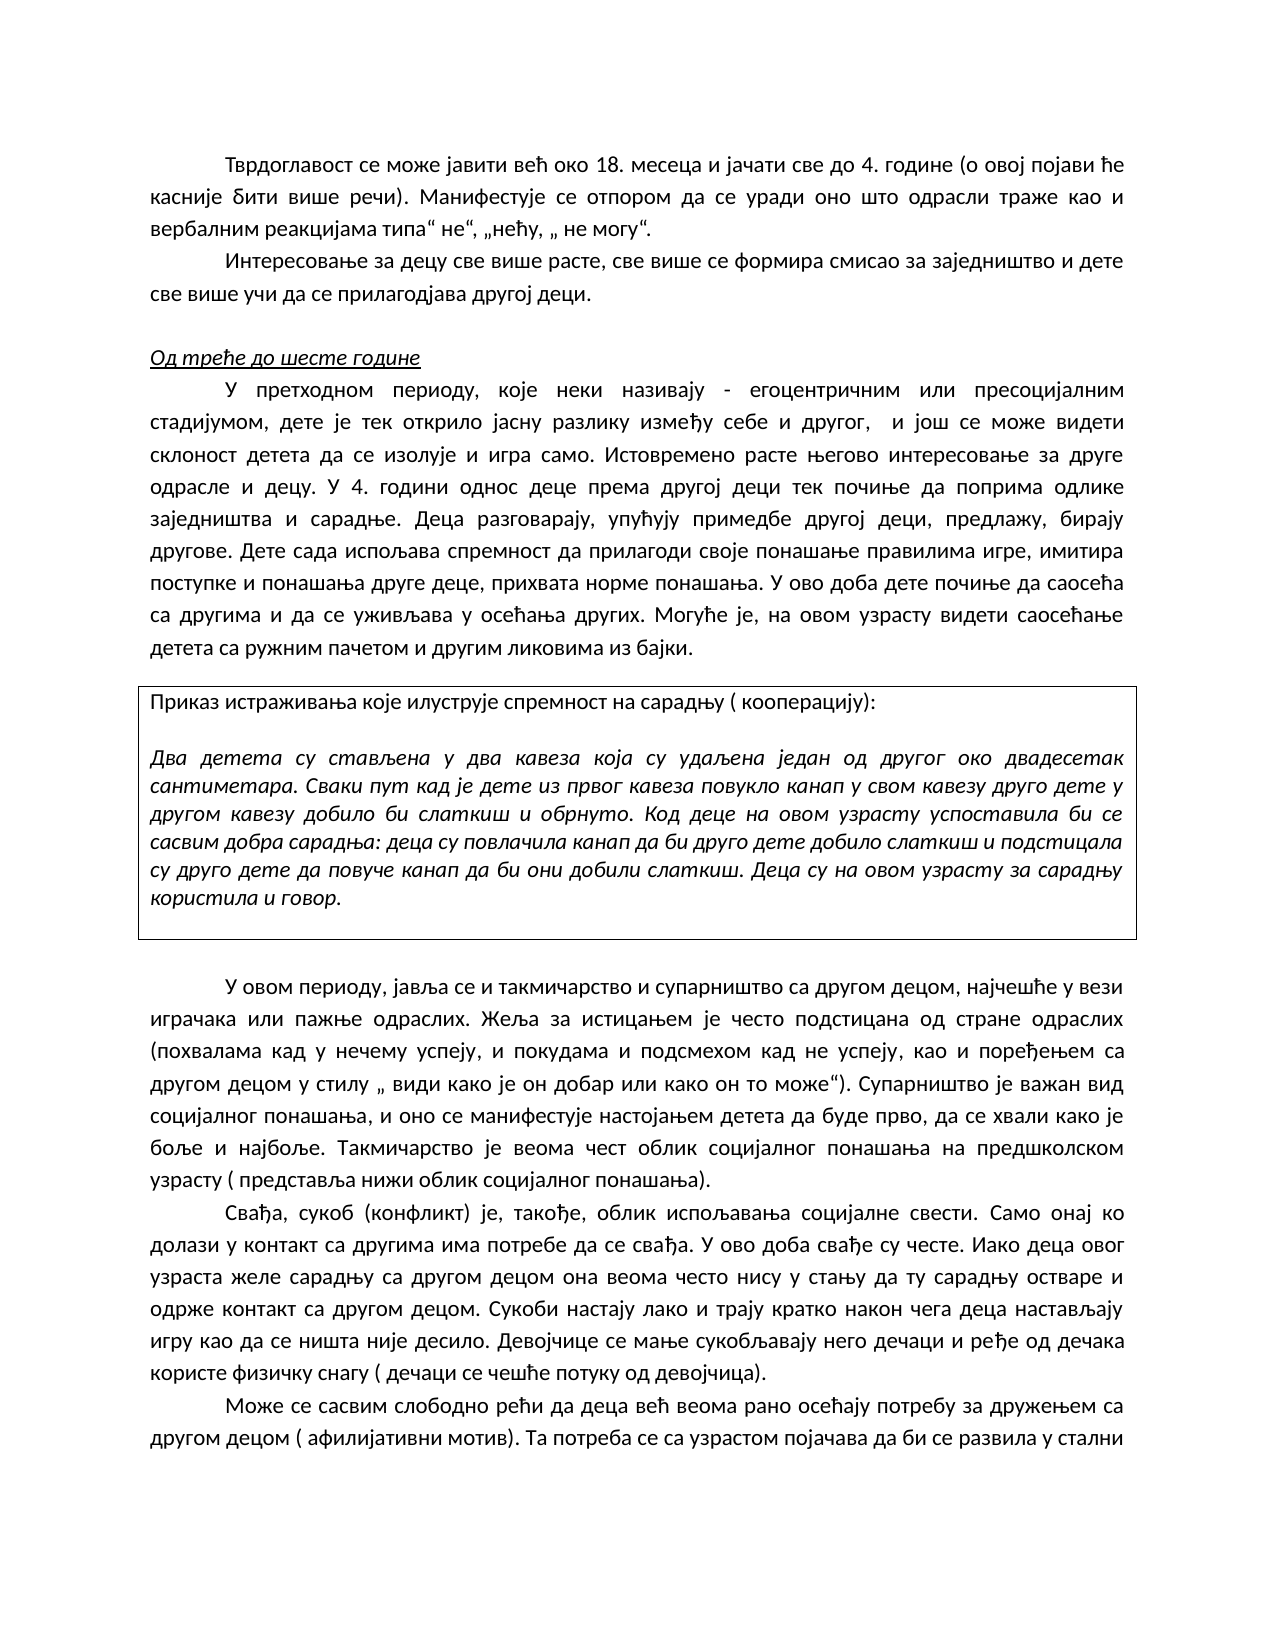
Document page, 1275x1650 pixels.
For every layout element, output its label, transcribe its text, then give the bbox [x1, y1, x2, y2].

text У овом периоду, јавља се и такмичарство и супарништво са другом децом, најчешће у вези играчака или пажње одраслих. Жеља за истицањем је често подстицана од стране одраслих (похвалама кад у нечему успеју, и покудама и подсмехом кад не успеју, као и поређењем са другом децом у стилу „ види како је он добар или како он то може“). Супарништво је важан вид социјалног понашања, и оно се манифестује настојањем детета да буде прво, да се хвали како је боље и најбоље. Такмичарство је веома чест облик социјалног понашања на предшколском узрасту ( представља нижи облик социјалног понашања). [150, 972, 1125, 1193]
table_header Приказ истраживања које илуструје спремност на сарадњу ( кооперацију): Два детета су стављена у два кавеза која су удаљена један од другог око двадесетак сантиметара. Сваки пут кад је дете из првог кавеза повукло канап у свом кавезу друго дете у другом кавезу добило би слаткиш и обрнуто. Код деце на овом узрасту успоставила би се сасвим добра сарадња: деца су повлачила канап да би друго дете добило слаткиш и подстицала су друго дете да повуче канап да би они добили слаткиш. Деца су на овом узрасту за сарадњу користила и говор. [139, 687, 1136, 939]
text Свађа, сукоб (конфликт) је, такође, облик испољавања социјалне свести. Само онај ко долази у контакт са другима има потребе да се свађа. У ово доба свађе су честе. Иако деца овог узраста желе сарадњу са другом децом она веома често нису у стању да ту сарадњу остваре и одрже контакт са другом децом. Сукоби настају лако и трају кратко након чега деца настављају игру као да се ништа није десило. Девојчице се мање сукобљавају него дечаци и ређе од дечака користе физичку снагу ( дечаци се чешће потуку од девојчица). [150, 1198, 1125, 1387]
text Интересовање за децу све више расте, све више се формира смисао за заједништво и дете све више учи да се прилагодјава другој деци. [150, 247, 1125, 307]
text Од треће до шесте године [150, 343, 1125, 371]
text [150, 1391, 1125, 1451]
text Тврдоглавост се може јавити већ око 18. месеца и јачати све до 4. године (о овој појави ће касније бити више речи). Манифестује се отпором да се уради оно што одрасли траже као и вербалним реакцијама типа“ не“, „нећу, „ не могу“. [150, 150, 1125, 242]
text У претходном периоду, које неки називају - егоцентричним или пресоцијалним стадијумом, дете је тек открило јасну разлику између себе и другог, и још се може видети склоност детета да се изолује и игра само. Истовремено расте његово интересовање за друге одрасле и децу. У 4. години однос деце према другој деци тек почиње да поприма одлике заједништва и сарадње. Деца разговарају, упућују примедбе другој деци, предлажу, бирају другове. Дете сада испољава спремност да прилагоди своје понашање правилима игре, имитира поступке и понашања друге деце, прихвата норме понашања. У ово доба дете почиње да саосећа са другима и да се уживљава у осећања других. Могуће је, на овом узрасту видети саосећање детета са ружним пачетом и другим ликовима из бајки. [150, 375, 1125, 661]
